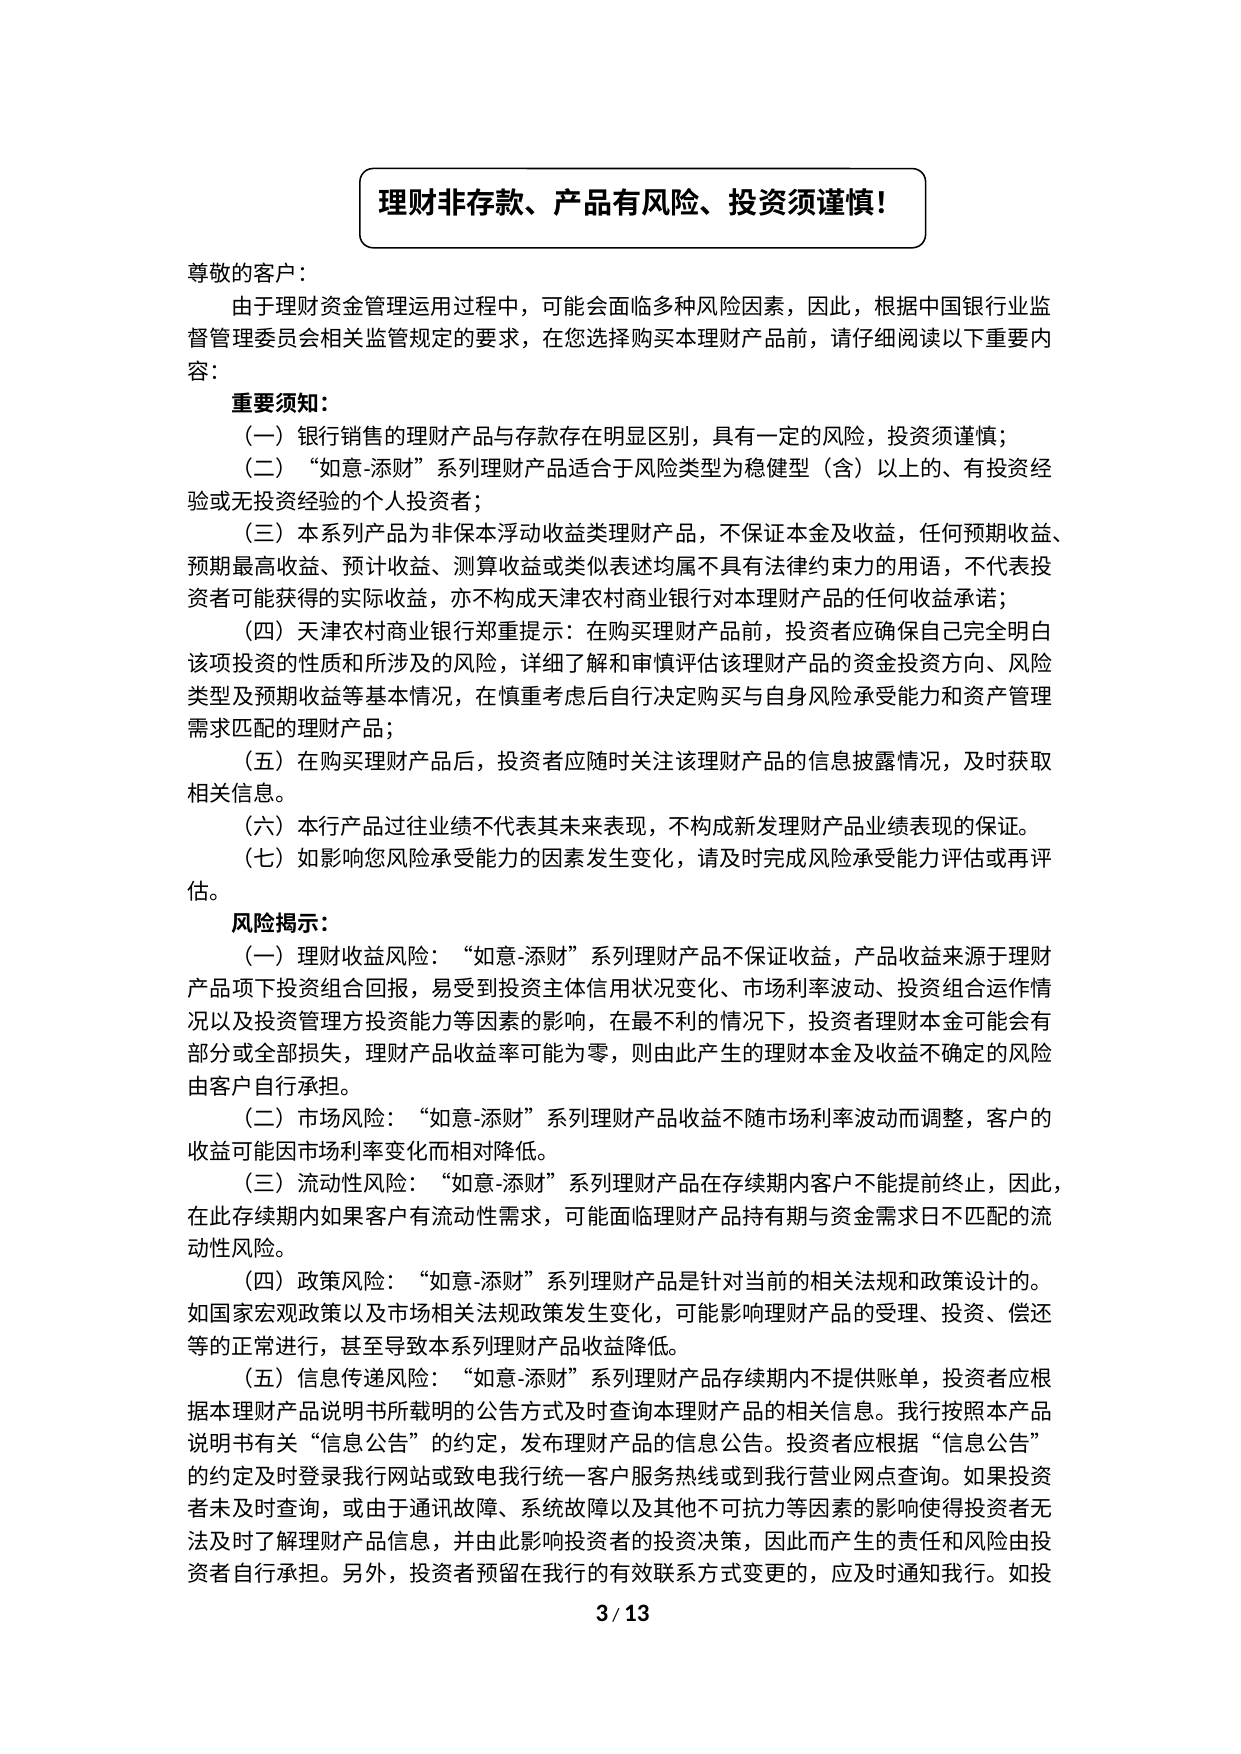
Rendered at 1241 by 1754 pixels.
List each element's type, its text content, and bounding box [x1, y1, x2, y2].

text （四）政策风险：“如意-添财”系列理财产品是针对当前的相关法规和政策设计的。如国家宏观政策以及市场相关法规政策发生变化，可能影响理财产品的受理、投资、偿还等的正常进行，甚至导致本系列理财产品收益降低。 [187, 1263, 1053, 1361]
text （三）流动性风险：“如意-添财”系列理财产品在存续期内客户不能提前终止，因此，在此存续期内如果客户有流动性需求，可能面临理财产品持有期与资金需求日不匹配的流动性风险。 [187, 1166, 1053, 1263]
text （四）天津农村商业银行郑重提示：在购买理财产品前，投资者应确保自己完全明白该项投资的性质和所涉及的风险，详细了解和审慎评估该理财产品的资金投资方向、风险类型及预期收益等基本情况，在慎重考虑后自行决定购买与自身风险承受能力和资产管理需求匹配的理财产品； [187, 613, 1053, 743]
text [187, 1361, 1053, 1588]
text 风险揭示： [187, 906, 1053, 938]
text （五）在购买理财产品后，投资者应随时关注该理财产品的信息披露情况，及时获取相关信息。 [187, 743, 1053, 808]
text 由于理财资金管理运用过程中，可能会面临多种风险因素，因此，根据中国银行业监督管理委员会相关监管规定的要求，在您选择购买本理财产品前，请仔细阅读以下重要内容： [187, 288, 1053, 386]
text （六）本行产品过往业绩不代表其未来表现，不构成新发理财产品业绩表现的保证。 [187, 808, 1053, 841]
text （二）“如意-添财”系列理财产品适合于风险类型为稳健型（含）以上的、有投资经验或无投资经验的个人投资者； [187, 451, 1053, 516]
text （一）理财收益风险：“如意-添财”系列理财产品不保证收益，产品收益来源于理财产品项下投资组合回报，易受到投资主体信用状况变化、市场利率波动、投资组合运作情况以及投资管理方投资能力等因素的影响，在最不利的情况下，投资者理财本金可能会有部分或全部损失，理财产品收益率可能为零，则由此产生的理财本金及收益不确定的风险由客户自行承担。 [187, 938, 1053, 1101]
text 重要须知： [187, 386, 1053, 418]
text （七）如影响您风险承受能力的因素发生变化，请及时完成风险承受能力评估或再评估。 [187, 841, 1053, 906]
text 尊敬的客户： [187, 256, 1053, 288]
text （一）银行销售的理财产品与存款存在明显区别，具有一定的风险，投资须谨慎； [187, 418, 1053, 451]
text （三）本系列产品为非保本浮动收益类理财产品，不保证本金及收益，任何预期收益、预期最高收益、预计收益、测算收益或类似表述均属不具有法律约束力的用语，不代表投资者可能获得的实际收益，亦不构成天津农村商业银行对本理财产品的任何收益承诺； [187, 516, 1053, 613]
text （二）市场风险：“如意-添财”系列理财产品收益不随市场利率波动而调整，客户的收益可能因市场利率变化而相对降低。 [187, 1101, 1053, 1166]
